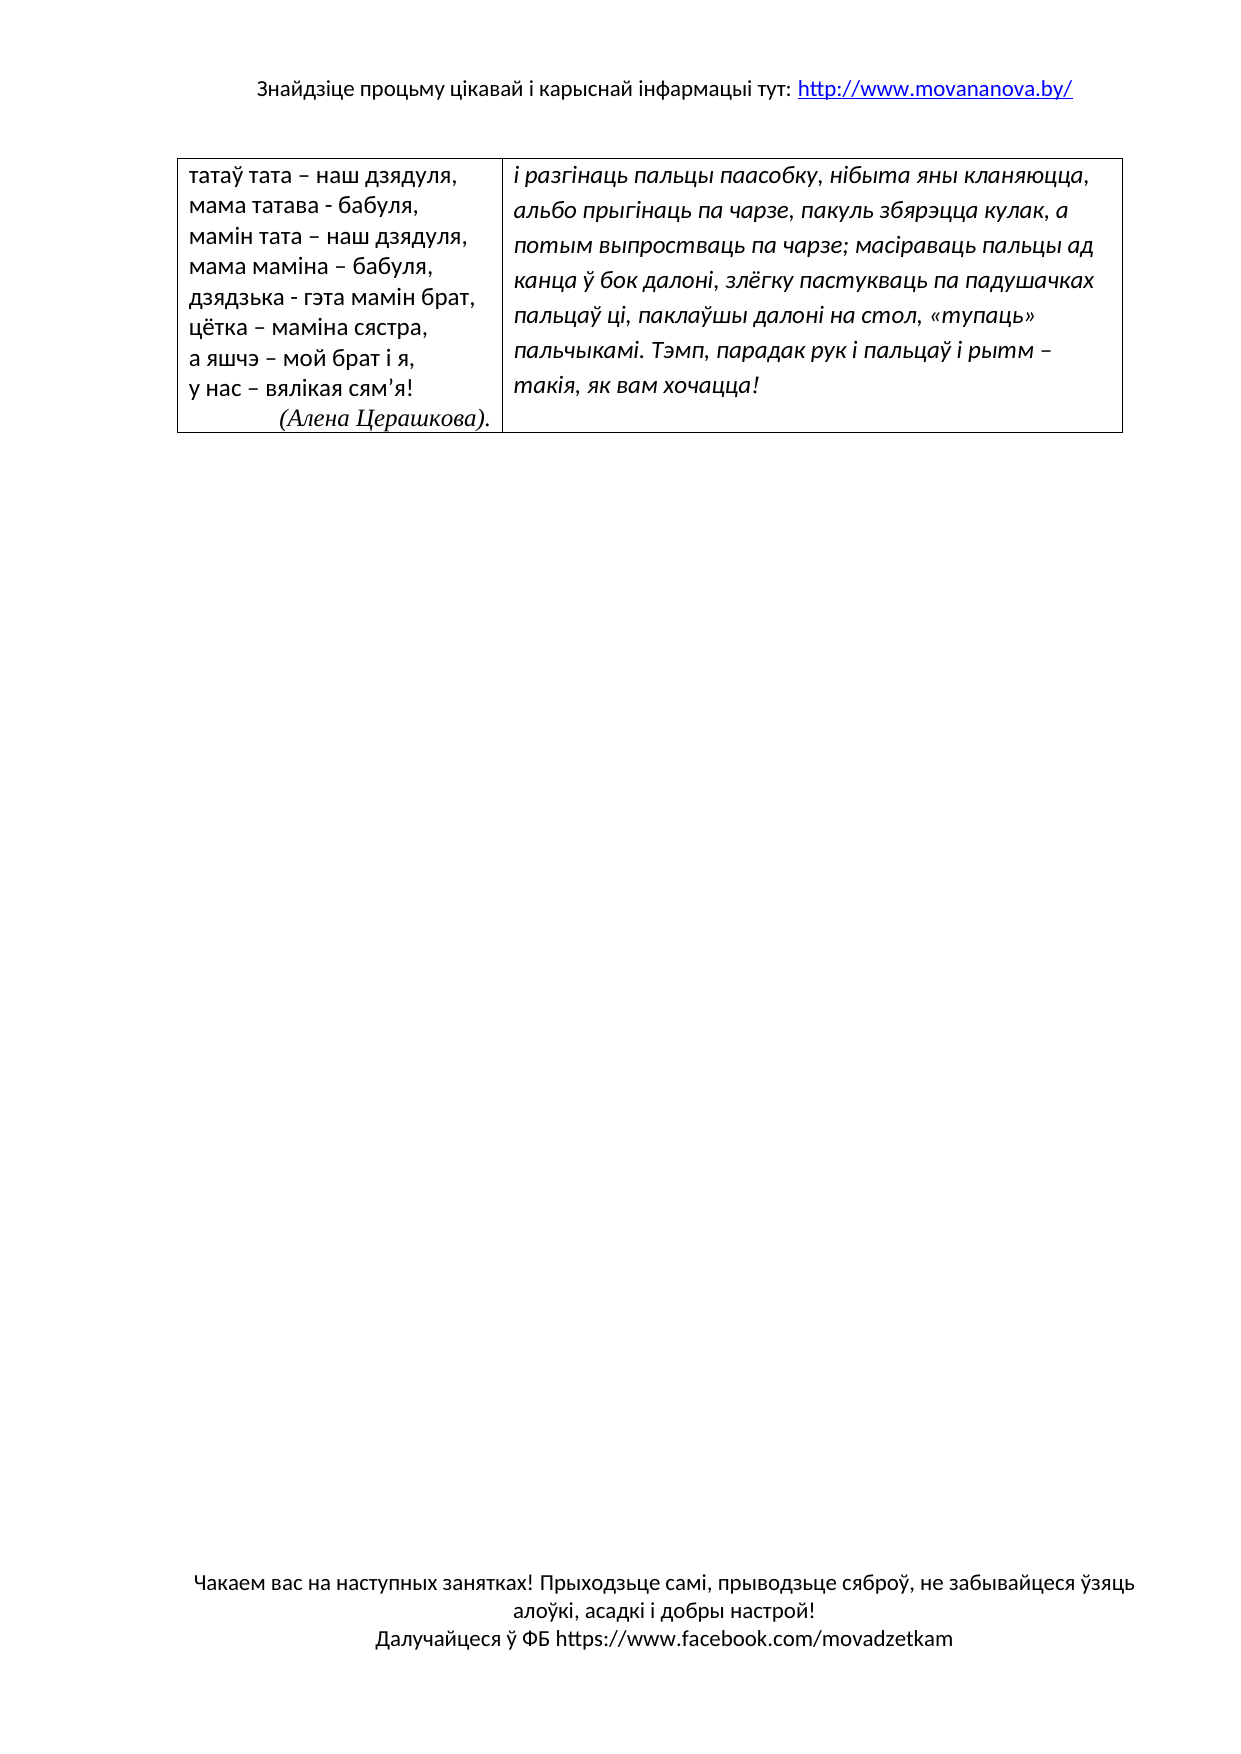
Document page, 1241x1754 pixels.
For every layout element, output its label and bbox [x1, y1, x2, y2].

table_header [178, 159, 502, 432]
table_header [503, 159, 1122, 432]
